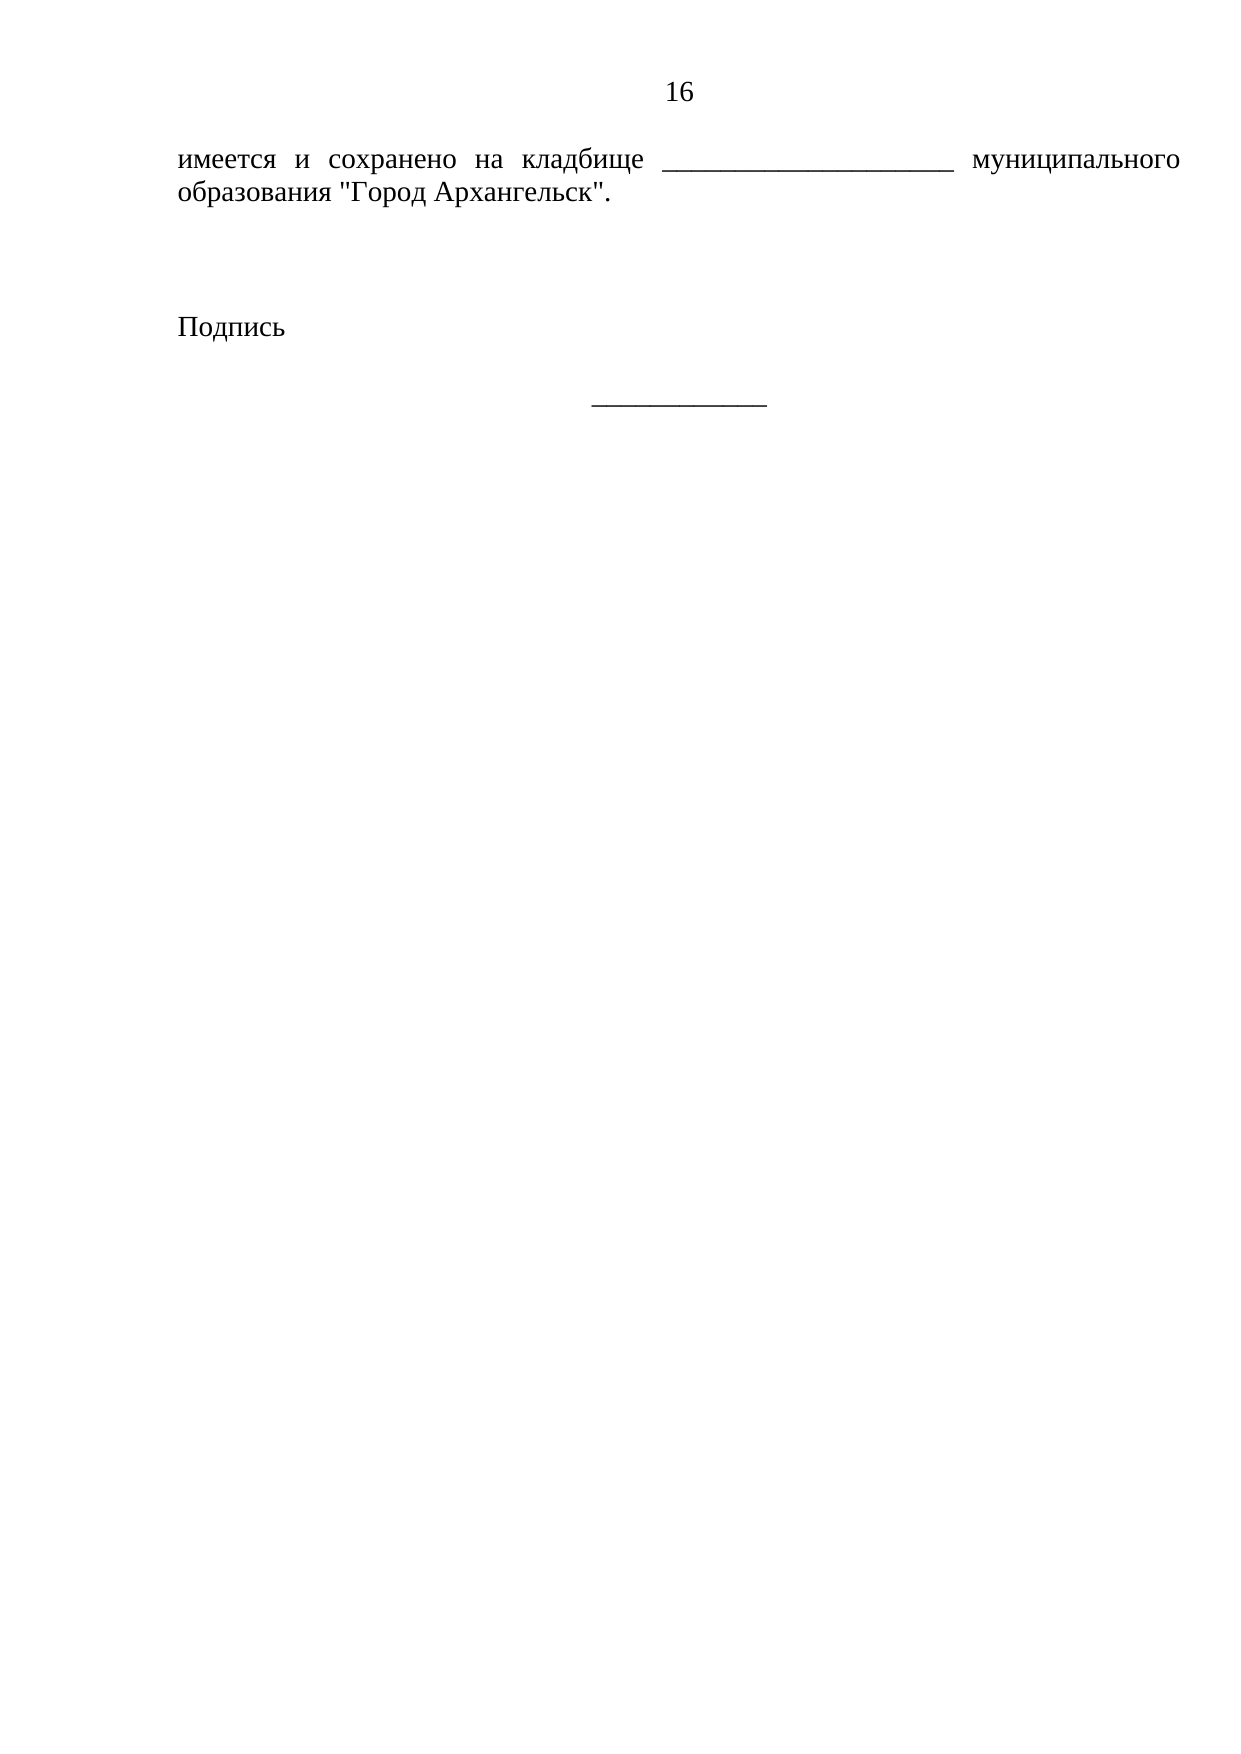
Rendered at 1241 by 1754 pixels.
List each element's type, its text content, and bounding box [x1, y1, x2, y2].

text имеется и сохранено на кладбище ____________________ муниципального образования "Город Архангельск". [177, 141, 1181, 208]
text Подпись [177, 309, 1181, 342]
text ____________ [177, 376, 1181, 409]
